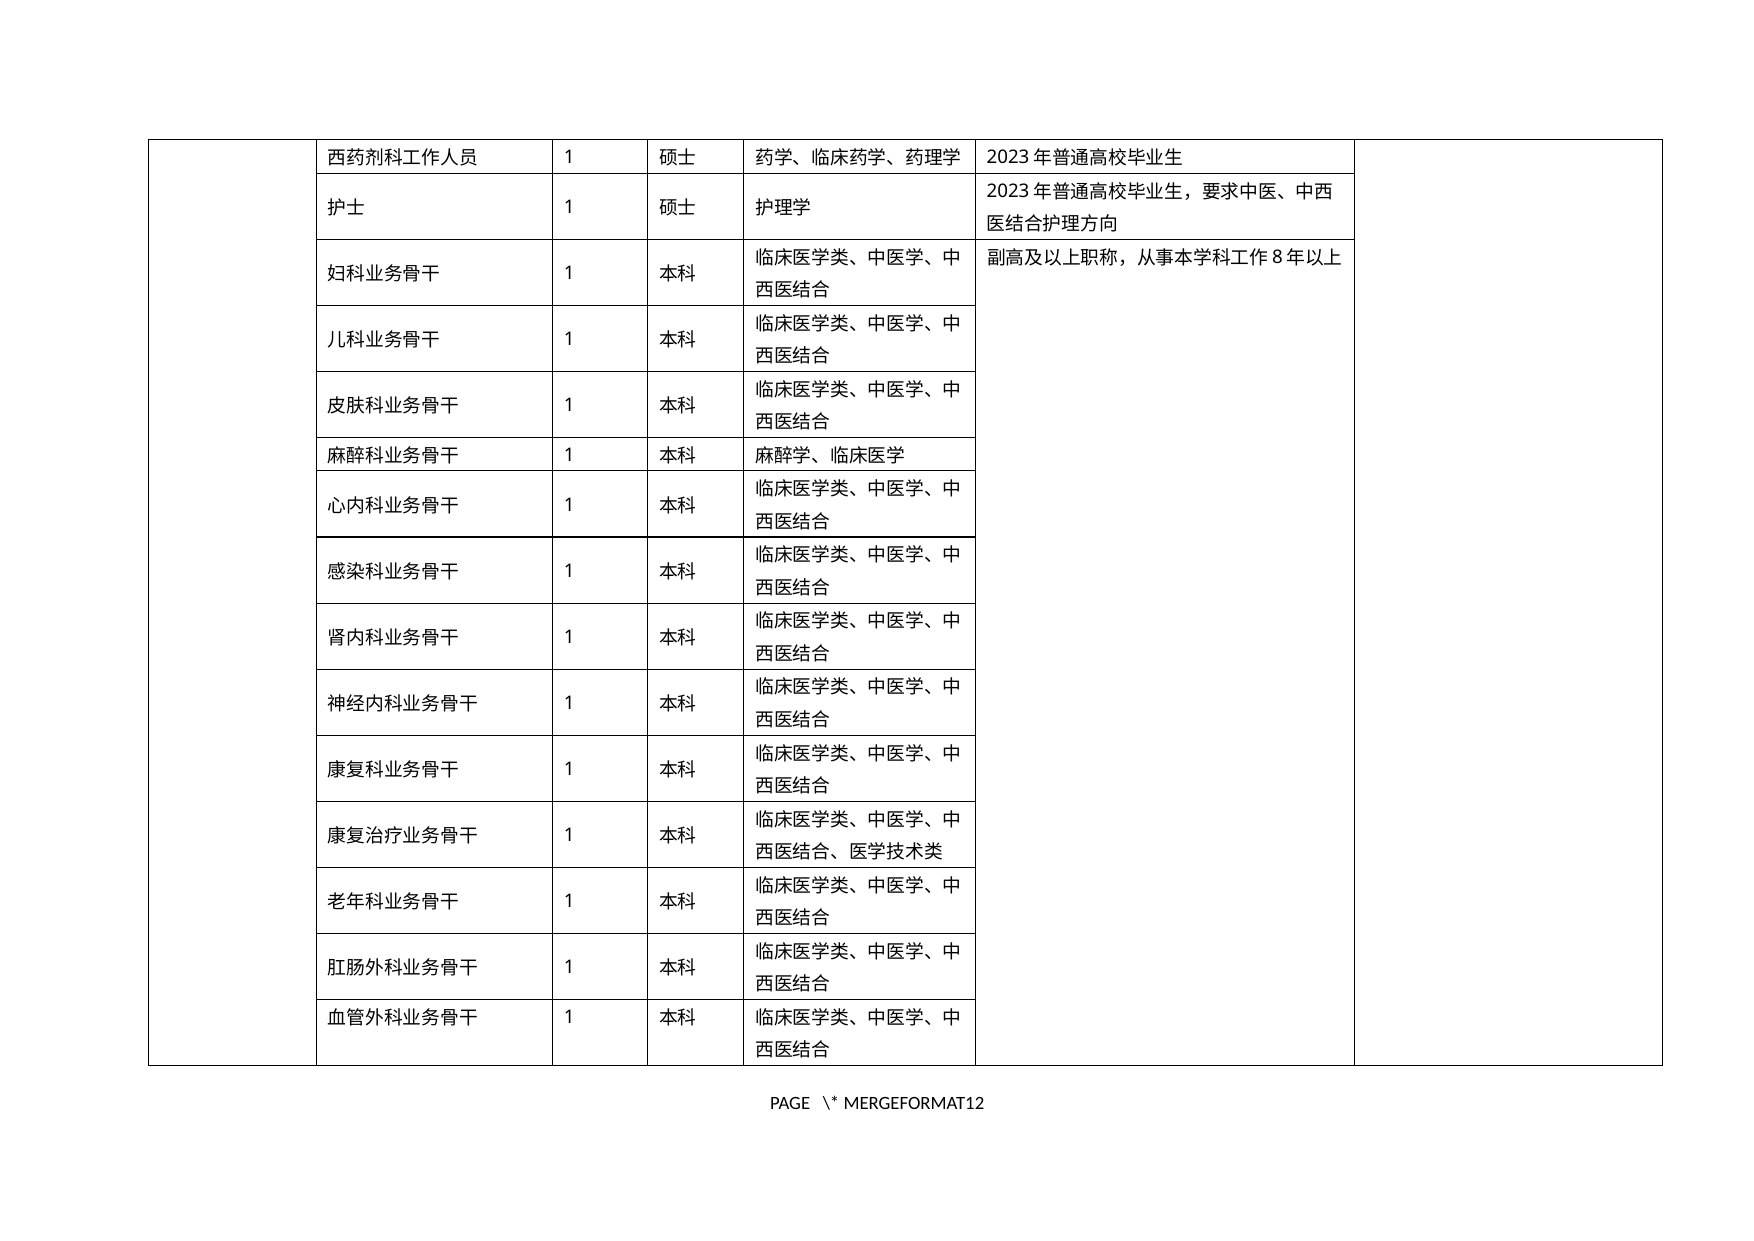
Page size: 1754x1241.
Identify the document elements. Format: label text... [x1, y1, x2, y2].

table_cell 1 [553, 372, 647, 437]
table_cell 感染科业务骨干 [317, 538, 552, 602]
table_cell 儿科业务骨干 [317, 306, 552, 371]
table_cell 1 [553, 802, 647, 867]
table_cell 1 [553, 140, 647, 173]
table_cell 临床医学类、中医学、中西医结合 [744, 670, 975, 734]
table_cell 护士 [317, 174, 552, 239]
table_cell 临床医学类、中医学、中西医结合、医学技术类 [744, 802, 975, 867]
table_cell 1 [553, 934, 647, 999]
table_cell 肾内科业务骨干 [317, 604, 552, 668]
table_cell 本科 [648, 240, 743, 305]
table_cell 临床医学类、中医学、中西医结合 [744, 868, 975, 933]
table_cell 本科 [648, 538, 743, 602]
table_cell 临床医学类、中医学、中西医结合 [744, 604, 975, 668]
table_cell 麻醉科业务骨干 [317, 438, 552, 470]
table_cell 本科 [648, 306, 743, 371]
table_cell 临床医学类、中医学、中西医结合 [744, 1000, 975, 1065]
table_cell 本科 [648, 372, 743, 437]
table_cell 2023年普通高校毕业生，要求中医、中西医结合护理方向 [976, 174, 1354, 239]
table_cell 神经内科业务骨干 [317, 670, 552, 734]
table_cell 1 [553, 868, 647, 933]
table_cell 1 [553, 306, 647, 371]
table_cell 1 [553, 438, 647, 470]
table_cell 本科 [648, 934, 743, 999]
table_cell 康复治疗业务骨干 [317, 802, 552, 867]
table_cell 硕士 [648, 140, 743, 173]
table_cell 西药剂科工作人员 [317, 140, 552, 173]
table_cell 1 [553, 736, 647, 801]
table_cell 本科 [648, 736, 743, 801]
table_cell 本科 [648, 471, 743, 536]
table_cell 本科 [648, 1000, 743, 1065]
table_cell 临床医学类、中医学、中西医结合 [744, 306, 975, 371]
table_cell 皮肤科业务骨干 [317, 372, 552, 437]
table_cell 麻醉学、临床医学 [744, 438, 975, 470]
table_cell 药学、临床药学、药理学 [744, 140, 975, 173]
table_cell 1 [553, 174, 647, 239]
table_cell 临床医学类、中医学、中西医结合 [744, 372, 975, 437]
table_cell 临床医学类、中医学、中西医结合 [744, 471, 975, 536]
table_cell 1 [553, 471, 647, 536]
table_cell 临床医学类、中医学、中西医结合 [744, 736, 975, 801]
table_cell 2023年普通高校毕业生 [976, 140, 1354, 173]
table_cell 本科 [648, 802, 743, 867]
table_cell 1 [553, 538, 647, 602]
table_cell 临床医学类、中医学、中西医结合 [744, 934, 975, 999]
table_cell 本科 [648, 670, 743, 734]
table_cell 血管外科业务骨干 [317, 1000, 552, 1065]
table_cell 1 [553, 604, 647, 668]
table_cell 康复科业务骨干 [317, 736, 552, 801]
table_cell 1 [553, 670, 647, 734]
table_cell 临床医学类、中医学、中西医结合 [744, 538, 975, 602]
table_cell 肛肠外科业务骨干 [317, 934, 552, 999]
table_cell 本科 [648, 868, 743, 933]
table_cell 副高及以上职称，从事本学科工作8年以上 [976, 240, 1354, 1065]
table_cell 心内科业务骨干 [317, 471, 552, 536]
table_cell 1 [553, 240, 647, 305]
table_cell 1 [553, 1000, 647, 1065]
table_cell 妇科业务骨干 [317, 240, 552, 305]
table_cell 临床医学类、中医学、中西医结合 [744, 240, 975, 305]
table_cell 老年科业务骨干 [317, 868, 552, 933]
table_cell 本科 [648, 438, 743, 470]
table_cell 硕士 [648, 174, 743, 239]
table_cell 护理学 [744, 174, 975, 239]
table_cell 本科 [648, 604, 743, 668]
